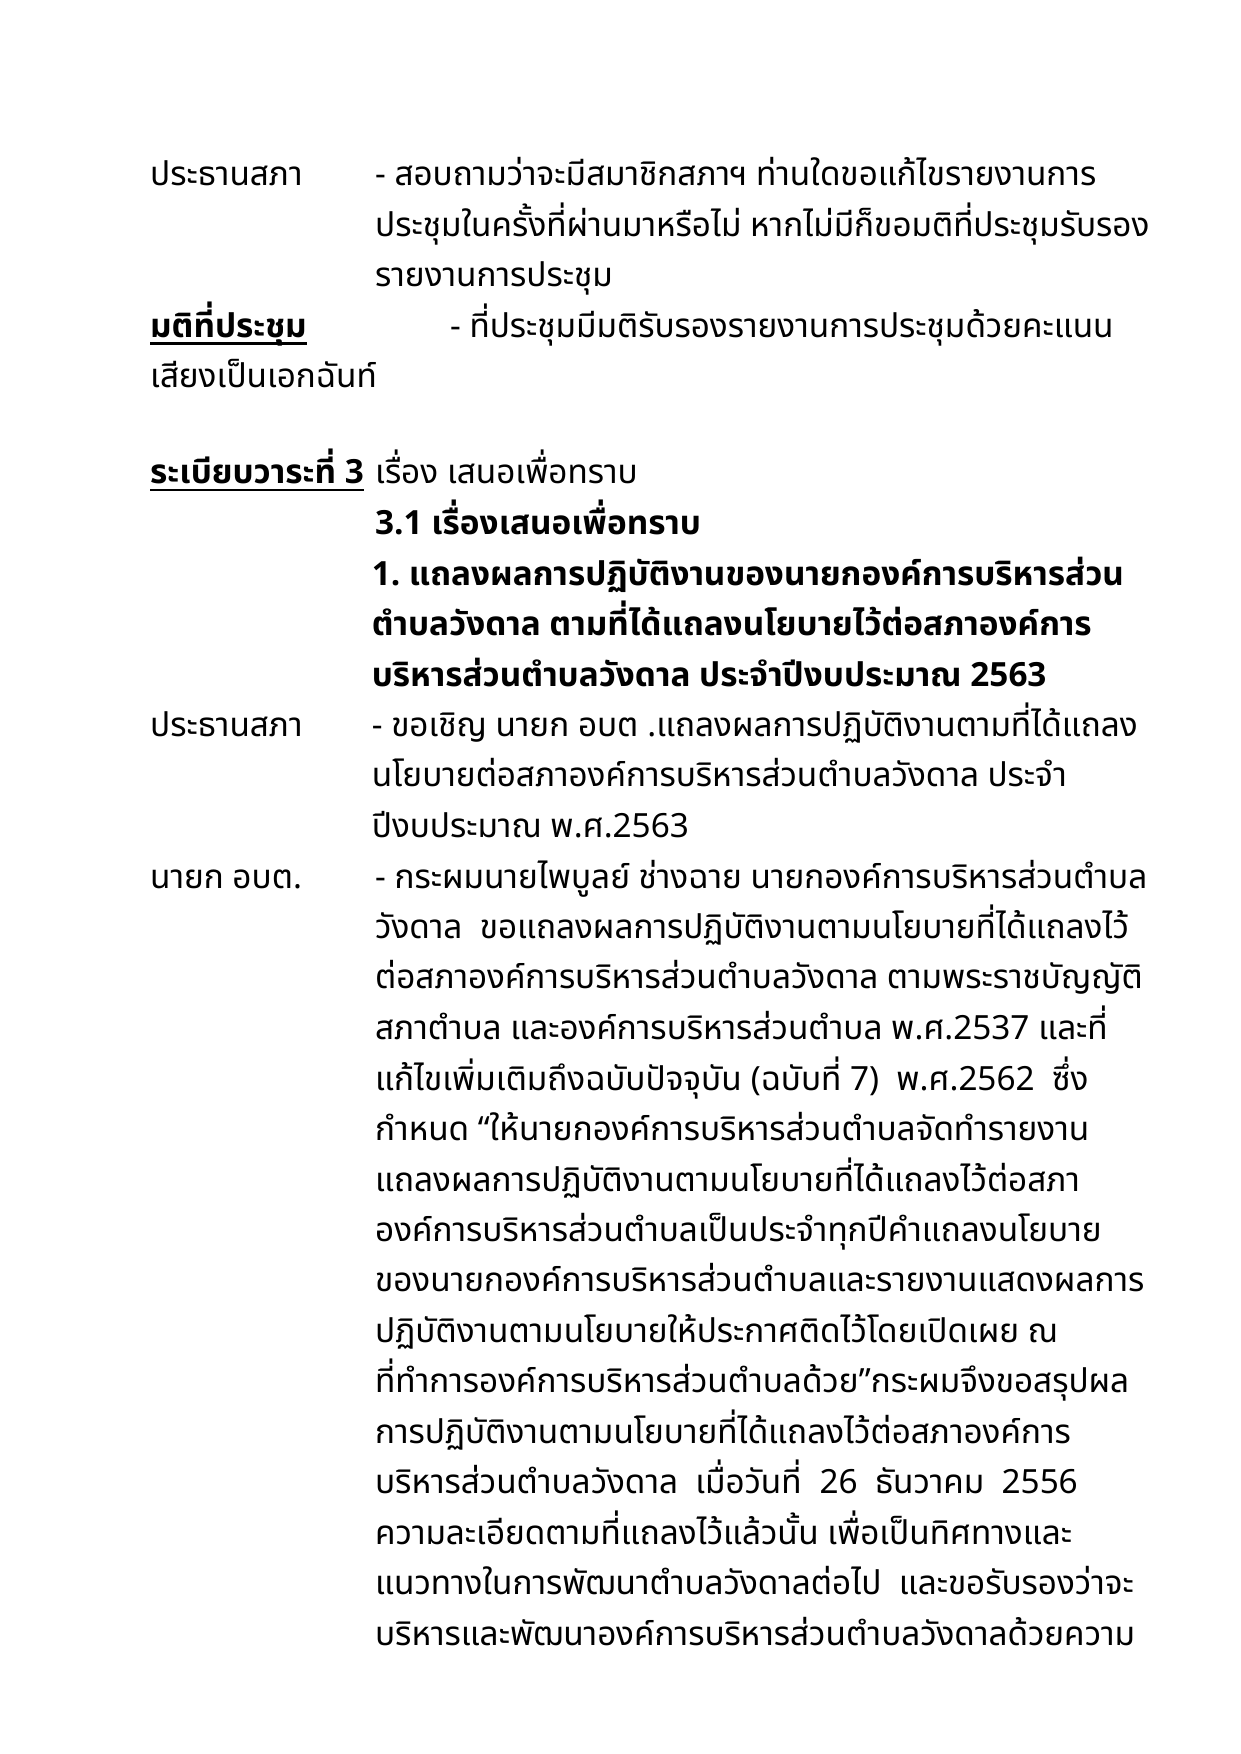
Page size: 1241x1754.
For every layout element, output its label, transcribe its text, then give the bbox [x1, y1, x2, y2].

text 1. แถลงผลการปฏิบัติงานของนายกองค์การบริหารส่วนตำบลวังดาล ตามที่ได้แถลงนโยบายไว้ต่อสภาองค์การบริหารส่วนตำบลวังดาล ประจำปีงบประมาณ 2563 [150, 549, 1152, 701]
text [150, 852, 1152, 1660]
text ระเบียบวาระที่ 3 เรื่อง เสนอเพื่อทราบ [150, 448, 1152, 499]
text 3.1 เรื่องเสนอเพื่อทราบ [150, 499, 1152, 549]
text ประธานสภา - ขอเชิญ นายก อบต .แถลงผลการปฏิบัติงานตามที่ได้แถลงนโยบายต่อสภาองค์การบริหารส่วนตำบลวังดาล ประจำปีงบประมาณ พ.ศ.2563 [150, 701, 1152, 852]
text มติที่ประชุม - ที่ประชุมมีมติรับรองรายงานการประชุมด้วยคะแนนเสียงเป็นเอกฉันท์ [150, 301, 1152, 403]
text ประธานสภา - สอบถามว่าจะมีสมาชิกสภาฯ ท่านใดขอแก้ไขรายงานการประชุมในครั้งที่ผ่านมาหรือไม่ หากไม่มีก็ขอมติที่ประชุมรับรองรายงานการประชุม [150, 150, 1152, 301]
